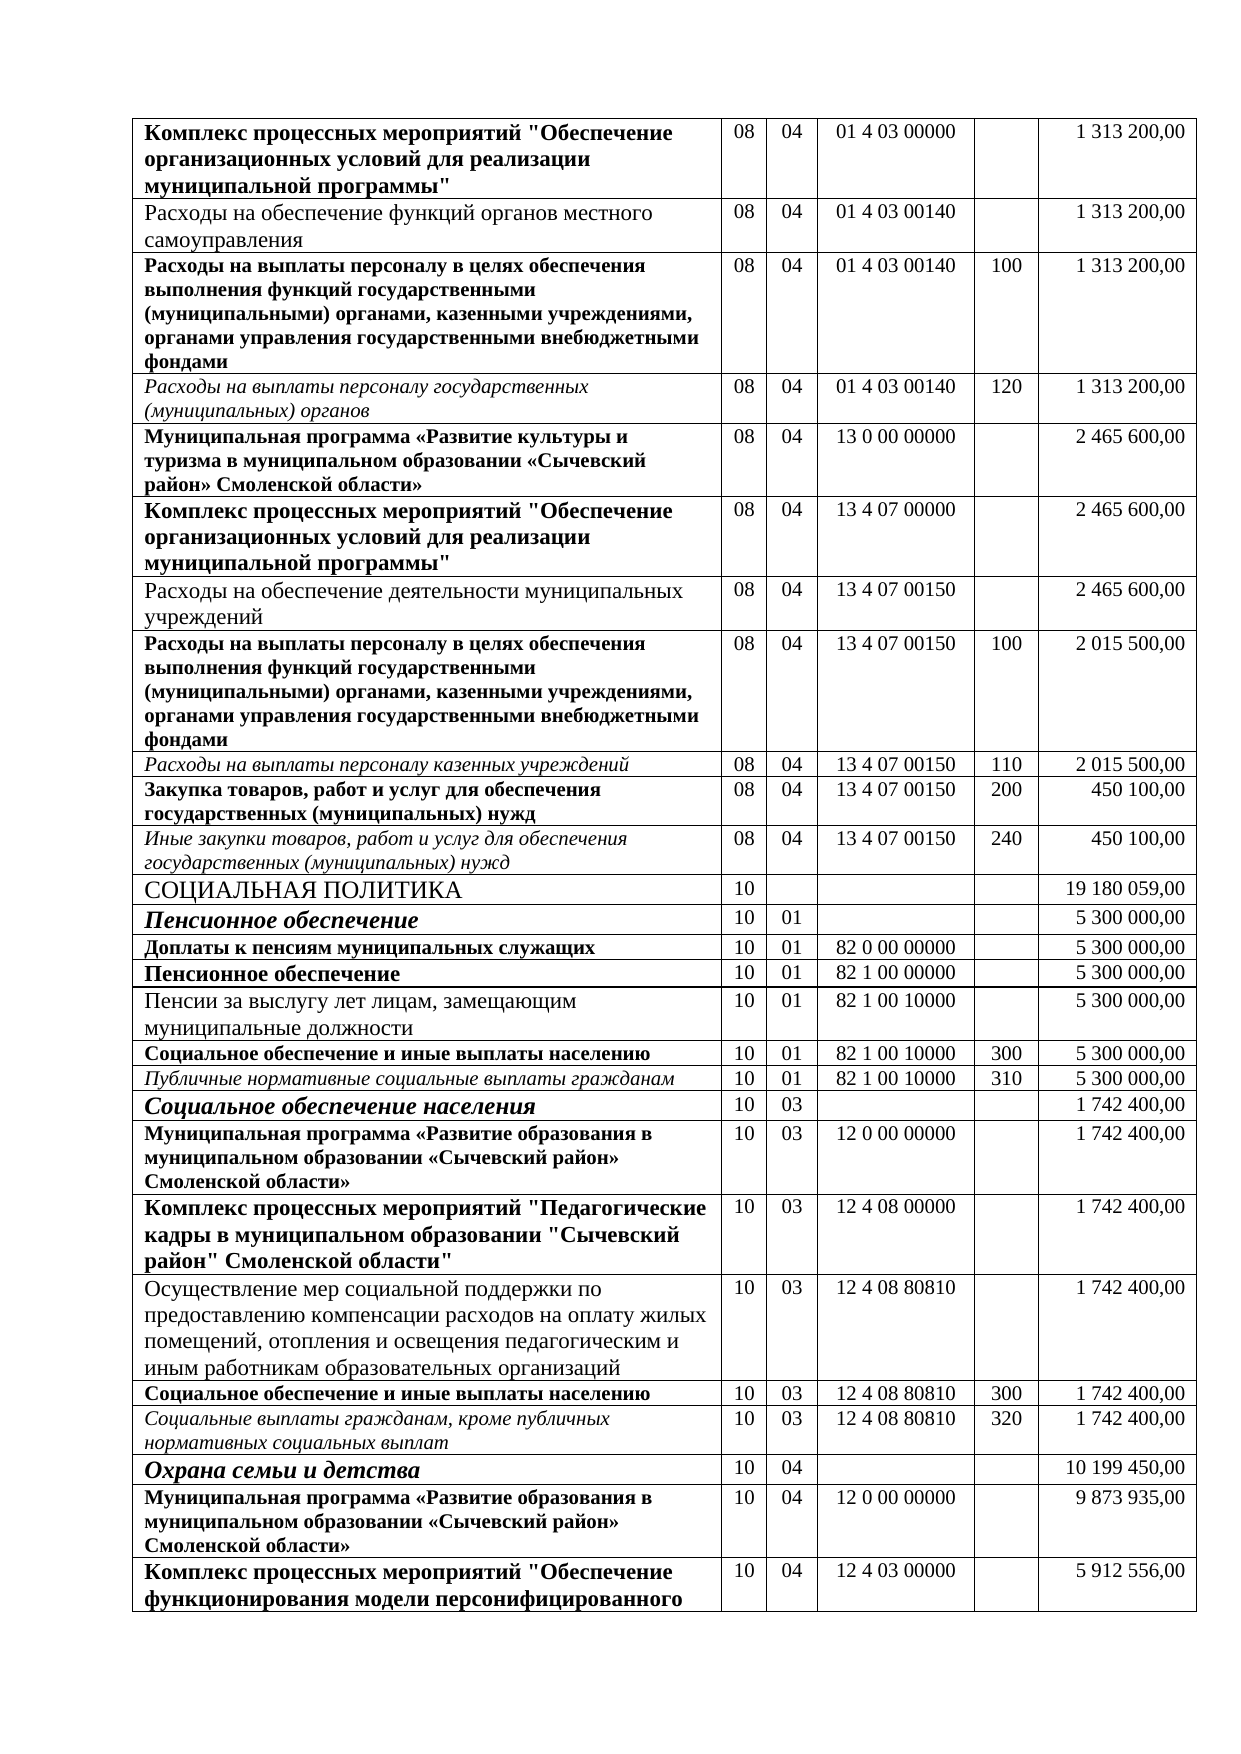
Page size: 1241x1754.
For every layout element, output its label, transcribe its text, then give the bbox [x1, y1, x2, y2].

table_cell [975, 497, 1038, 576]
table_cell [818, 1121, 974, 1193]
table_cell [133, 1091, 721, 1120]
table_cell 13 4 07 00150 [818, 777, 974, 825]
table_cell 10 [722, 1041, 766, 1065]
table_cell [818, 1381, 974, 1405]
table_cell 13 0 00 00000 [818, 424, 974, 496]
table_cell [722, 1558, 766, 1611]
table_cell 110 [975, 752, 1038, 776]
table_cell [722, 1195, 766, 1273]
table_cell 08 [722, 777, 766, 825]
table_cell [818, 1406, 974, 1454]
table_cell [975, 199, 1038, 252]
table_cell 13 4 07 00150 [818, 577, 974, 629]
table_cell 1 313 200,00 [1039, 199, 1196, 252]
table_cell 120 [975, 374, 1038, 422]
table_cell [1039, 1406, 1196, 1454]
table_cell Расходы на выплаты персоналу казенных учреждений [133, 752, 721, 776]
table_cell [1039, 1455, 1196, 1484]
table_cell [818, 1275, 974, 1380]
table_cell 2 465 600,00 [1039, 497, 1196, 576]
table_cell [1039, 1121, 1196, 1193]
table_cell 04 [767, 119, 817, 198]
table_cell 10 [722, 875, 766, 904]
table_cell 08 [722, 826, 766, 874]
table_cell [975, 577, 1038, 629]
table_cell 08 [722, 424, 766, 496]
table_cell Иные закупки товаров, работ и услуг для обеспечения государственных (муниципальных) нужд [133, 826, 721, 874]
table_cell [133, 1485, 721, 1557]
table_cell 04 [767, 199, 817, 252]
table_cell 5 300 000,00 [1039, 905, 1196, 934]
table_cell 300 [975, 1041, 1038, 1065]
table_cell 200 [975, 777, 1038, 825]
table_cell 01 [767, 960, 817, 986]
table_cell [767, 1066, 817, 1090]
table_cell 08 [722, 631, 766, 751]
table_cell 2 015 500,00 [1039, 752, 1196, 776]
table_cell 08 [722, 374, 766, 422]
table_cell [818, 905, 974, 934]
table_cell Доплаты к пенсиям муниципальных служащих [133, 935, 721, 959]
table_cell 450 100,00 [1039, 826, 1196, 874]
table_cell 1 313 200,00 [1039, 253, 1196, 373]
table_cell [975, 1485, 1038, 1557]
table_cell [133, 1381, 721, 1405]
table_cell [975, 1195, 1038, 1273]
table_cell Комплекс процессных мероприятий "Обеспечение организационных условий для реализации муниципальной программы" [133, 497, 721, 576]
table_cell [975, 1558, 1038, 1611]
table_cell Расходы на выплаты персоналу в целях обеспечения выполнения функций государственными (муниципальными) органами, казенными учреждениями, органами управления государственными внебюджетными фондами [133, 253, 721, 373]
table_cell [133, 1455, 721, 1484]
table_cell 1 313 200,00 [1039, 374, 1196, 422]
table_cell 04 [767, 752, 817, 776]
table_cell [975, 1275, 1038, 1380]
table_cell 04 [767, 631, 817, 751]
table_cell Расходы на обеспечение деятельности муниципальных учреждений [133, 577, 721, 629]
table_cell 82 1 00 10000 [818, 1041, 974, 1065]
table_cell Расходы на обеспечение функций органов местного самоуправления [133, 199, 721, 252]
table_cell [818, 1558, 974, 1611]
table_cell 2 015 500,00 [1039, 631, 1196, 751]
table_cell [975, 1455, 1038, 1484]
table_cell 04 [767, 497, 817, 576]
table_cell 01 [767, 935, 817, 959]
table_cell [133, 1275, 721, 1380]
table_cell 2 465 600,00 [1039, 577, 1196, 629]
table_cell 5 300 000,00 [1039, 988, 1196, 1040]
table_cell 5 300 000,00 [1039, 1041, 1196, 1065]
table_cell 5 300 000,00 [1039, 935, 1196, 959]
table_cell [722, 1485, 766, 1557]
table_cell 13 4 07 00150 [818, 826, 974, 874]
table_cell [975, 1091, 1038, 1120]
table_cell 01 4 03 00140 [818, 374, 974, 422]
table_cell [975, 960, 1038, 986]
table_cell Социальное обеспечение и иные выплаты населению [133, 1041, 721, 1065]
table_cell Пенсии за выслугу лет лицам, замещающим муниципальные должности [133, 988, 721, 1040]
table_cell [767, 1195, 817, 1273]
table_cell 13 4 07 00150 [818, 631, 974, 751]
table_cell 01 4 03 00000 [818, 119, 974, 198]
table_cell СОЦИАЛЬНАЯ ПОЛИТИКА [133, 875, 721, 904]
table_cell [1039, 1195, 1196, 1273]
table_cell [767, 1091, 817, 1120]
table_cell 240 [975, 826, 1038, 874]
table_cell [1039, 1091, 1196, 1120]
table_cell 01 [767, 988, 817, 1040]
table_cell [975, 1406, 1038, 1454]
table_cell 01 [767, 905, 817, 934]
table_cell 04 [767, 253, 817, 373]
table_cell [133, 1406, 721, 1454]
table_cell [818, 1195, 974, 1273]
table_cell 2 465 600,00 [1039, 424, 1196, 496]
table_cell [975, 875, 1038, 904]
table_cell 01 [767, 1041, 817, 1065]
table_cell 10 [722, 935, 766, 959]
table_cell [975, 988, 1038, 1040]
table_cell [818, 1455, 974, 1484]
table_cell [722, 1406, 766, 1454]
table_cell 10 [722, 960, 766, 986]
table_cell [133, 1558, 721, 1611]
table_cell 08 [722, 577, 766, 629]
table_cell 01 4 03 00140 [818, 199, 974, 252]
table_cell 13 4 07 00150 [818, 752, 974, 776]
table_cell Закупка товаров, работ и услуг для обеспечения государственных (муниципальных) нужд [133, 777, 721, 825]
table_cell 1 313 200,00 [1039, 119, 1196, 198]
table_cell 10 [722, 988, 766, 1040]
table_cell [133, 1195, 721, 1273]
table_cell 5 300 000,00 [1039, 960, 1196, 986]
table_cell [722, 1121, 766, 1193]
table_cell 04 [767, 777, 817, 825]
table_cell 04 [767, 577, 817, 629]
table_cell Муниципальная программа «Развитие культуры и туризма в муниципальном образовании «Сычевский район» Смоленской области» [133, 424, 721, 496]
table_cell 100 [975, 631, 1038, 751]
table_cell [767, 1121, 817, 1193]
table_cell 08 [722, 253, 766, 373]
table_cell 08 [722, 497, 766, 576]
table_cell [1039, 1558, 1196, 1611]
table_cell Пенсионное обеспечение [133, 905, 721, 934]
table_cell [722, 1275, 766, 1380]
table_cell 04 [767, 424, 817, 496]
table_cell [767, 875, 817, 904]
table_cell 82 1 00 00000 [818, 960, 974, 986]
table_cell Пенсионное обеспечение [133, 960, 721, 986]
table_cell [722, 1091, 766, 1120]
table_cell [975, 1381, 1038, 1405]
table_cell 13 4 07 00000 [818, 497, 974, 576]
table_cell 04 [767, 826, 817, 874]
table_cell 04 [767, 374, 817, 422]
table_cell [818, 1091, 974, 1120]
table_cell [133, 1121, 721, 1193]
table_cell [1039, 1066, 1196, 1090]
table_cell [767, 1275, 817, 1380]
table_cell Публичные нормативные социальные выплаты гражданам [133, 1066, 721, 1090]
table_cell 100 [975, 253, 1038, 373]
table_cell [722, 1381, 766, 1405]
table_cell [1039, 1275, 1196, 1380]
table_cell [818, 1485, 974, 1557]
table_cell [975, 905, 1038, 934]
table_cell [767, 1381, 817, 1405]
table_cell [975, 119, 1038, 198]
table_cell [818, 875, 974, 904]
table_cell 10 [722, 905, 766, 934]
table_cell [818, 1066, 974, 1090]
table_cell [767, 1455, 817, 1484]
table_cell 08 [722, 752, 766, 776]
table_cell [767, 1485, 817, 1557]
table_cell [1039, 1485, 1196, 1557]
table_cell Комплекс процессных мероприятий "Обеспечение организационных условий для реализации муниципальной программы" [133, 119, 721, 198]
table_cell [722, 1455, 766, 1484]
table_cell Расходы на выплаты персоналу в целях обеспечения выполнения функций государственными (муниципальными) органами, казенными учреждениями, органами управления государственными внебюджетными фондами [133, 631, 721, 751]
table_cell 01 4 03 00140 [818, 253, 974, 373]
table_cell 82 1 00 10000 [818, 988, 974, 1040]
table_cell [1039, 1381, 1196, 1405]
table_cell [975, 935, 1038, 959]
table_cell 10 [722, 1066, 766, 1090]
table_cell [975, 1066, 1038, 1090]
table_cell 08 [722, 199, 766, 252]
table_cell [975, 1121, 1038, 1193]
table_cell 450 100,00 [1039, 777, 1196, 825]
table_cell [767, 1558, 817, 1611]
table_cell [975, 424, 1038, 496]
table_cell Расходы на выплаты персоналу государственных (муниципальных) органов [133, 374, 721, 422]
table_cell 19 180 059,00 [1039, 875, 1196, 904]
table_cell 82 0 00 00000 [818, 935, 974, 959]
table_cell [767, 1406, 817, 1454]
table_cell 08 [722, 119, 766, 198]
